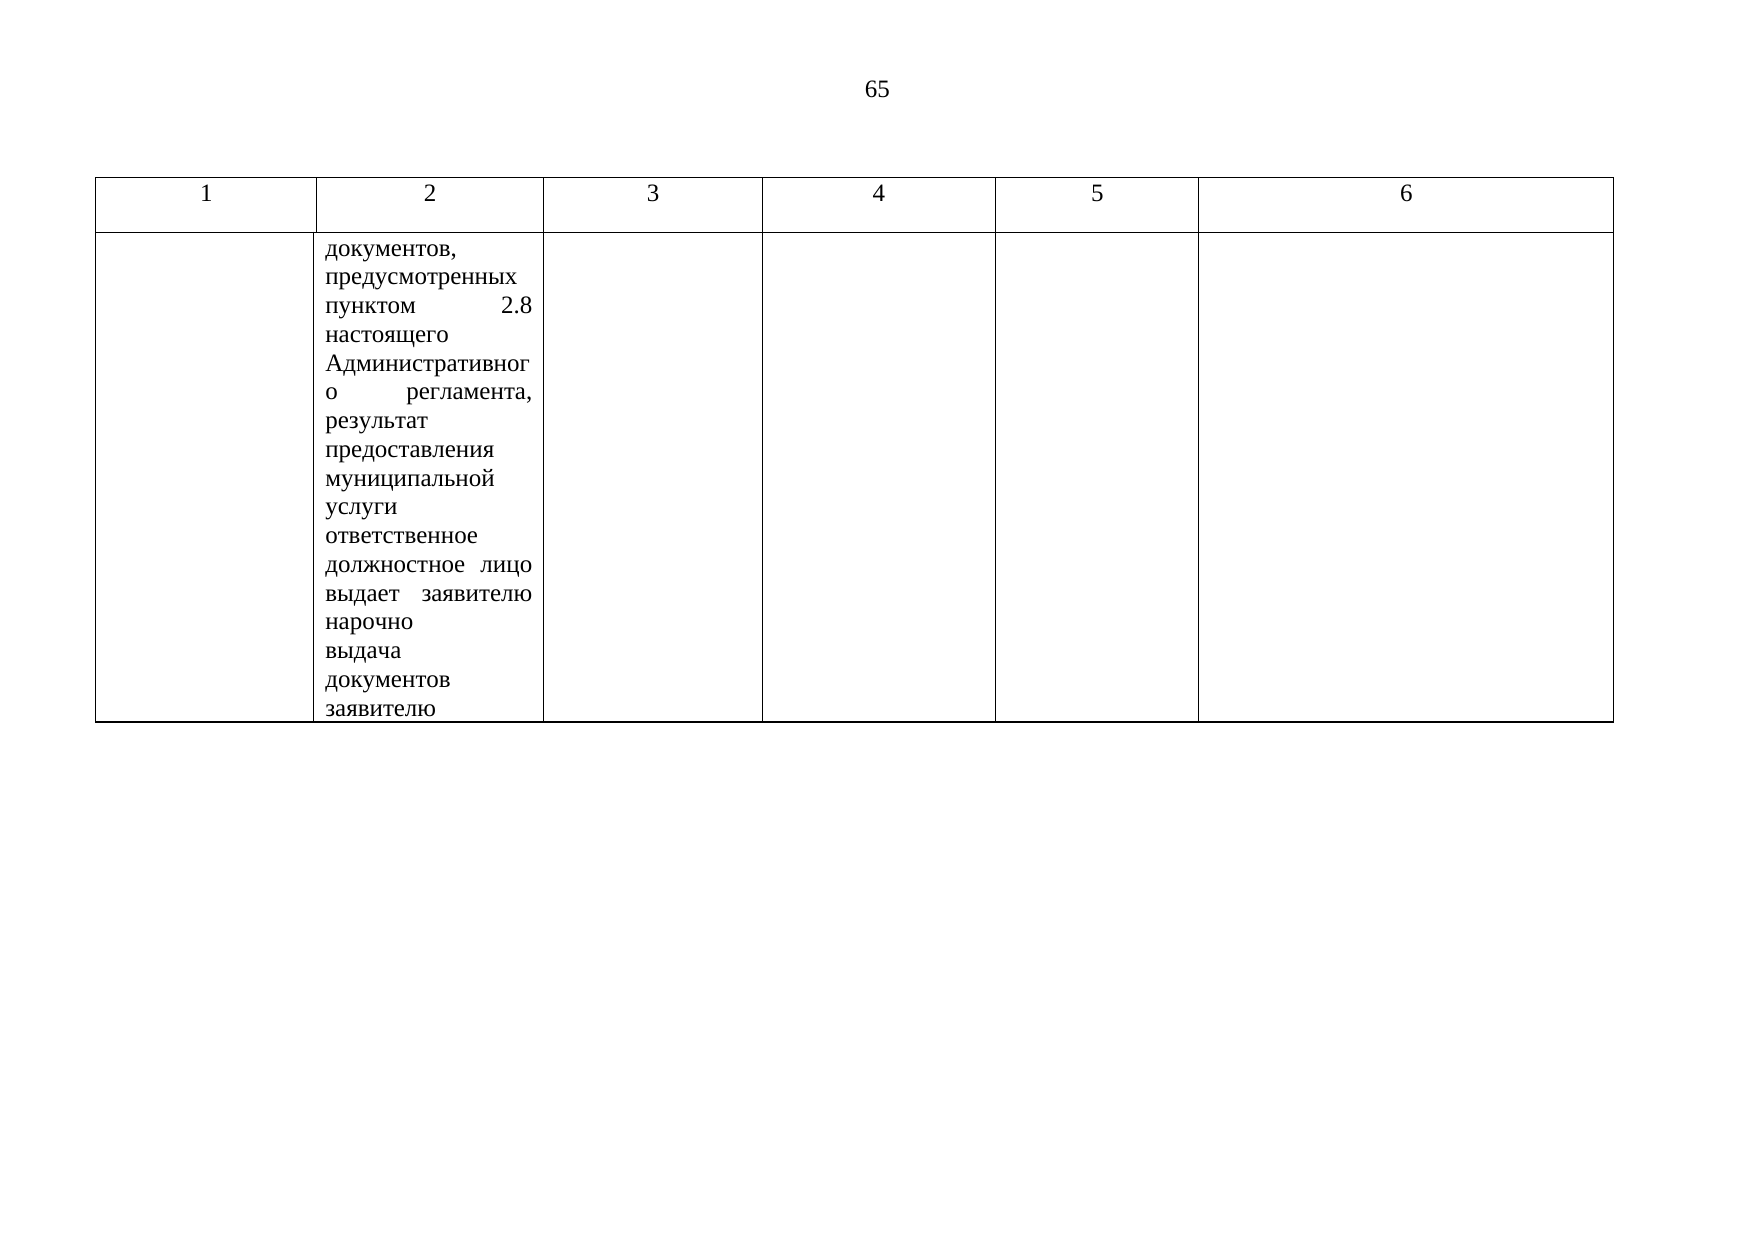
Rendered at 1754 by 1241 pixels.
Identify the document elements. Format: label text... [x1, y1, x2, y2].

table_cell [763, 233, 995, 721]
table_header 1 [96, 178, 316, 232]
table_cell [314, 233, 543, 721]
table_header 2 [317, 178, 543, 232]
table_cell [96, 233, 313, 721]
table_cell [1199, 233, 1613, 721]
table_header 3 [544, 178, 762, 232]
table_header 4 [763, 178, 995, 232]
table_header 6 [1199, 178, 1613, 232]
table_cell [544, 233, 762, 721]
table_header 5 [996, 178, 1198, 232]
table_cell [996, 233, 1198, 721]
